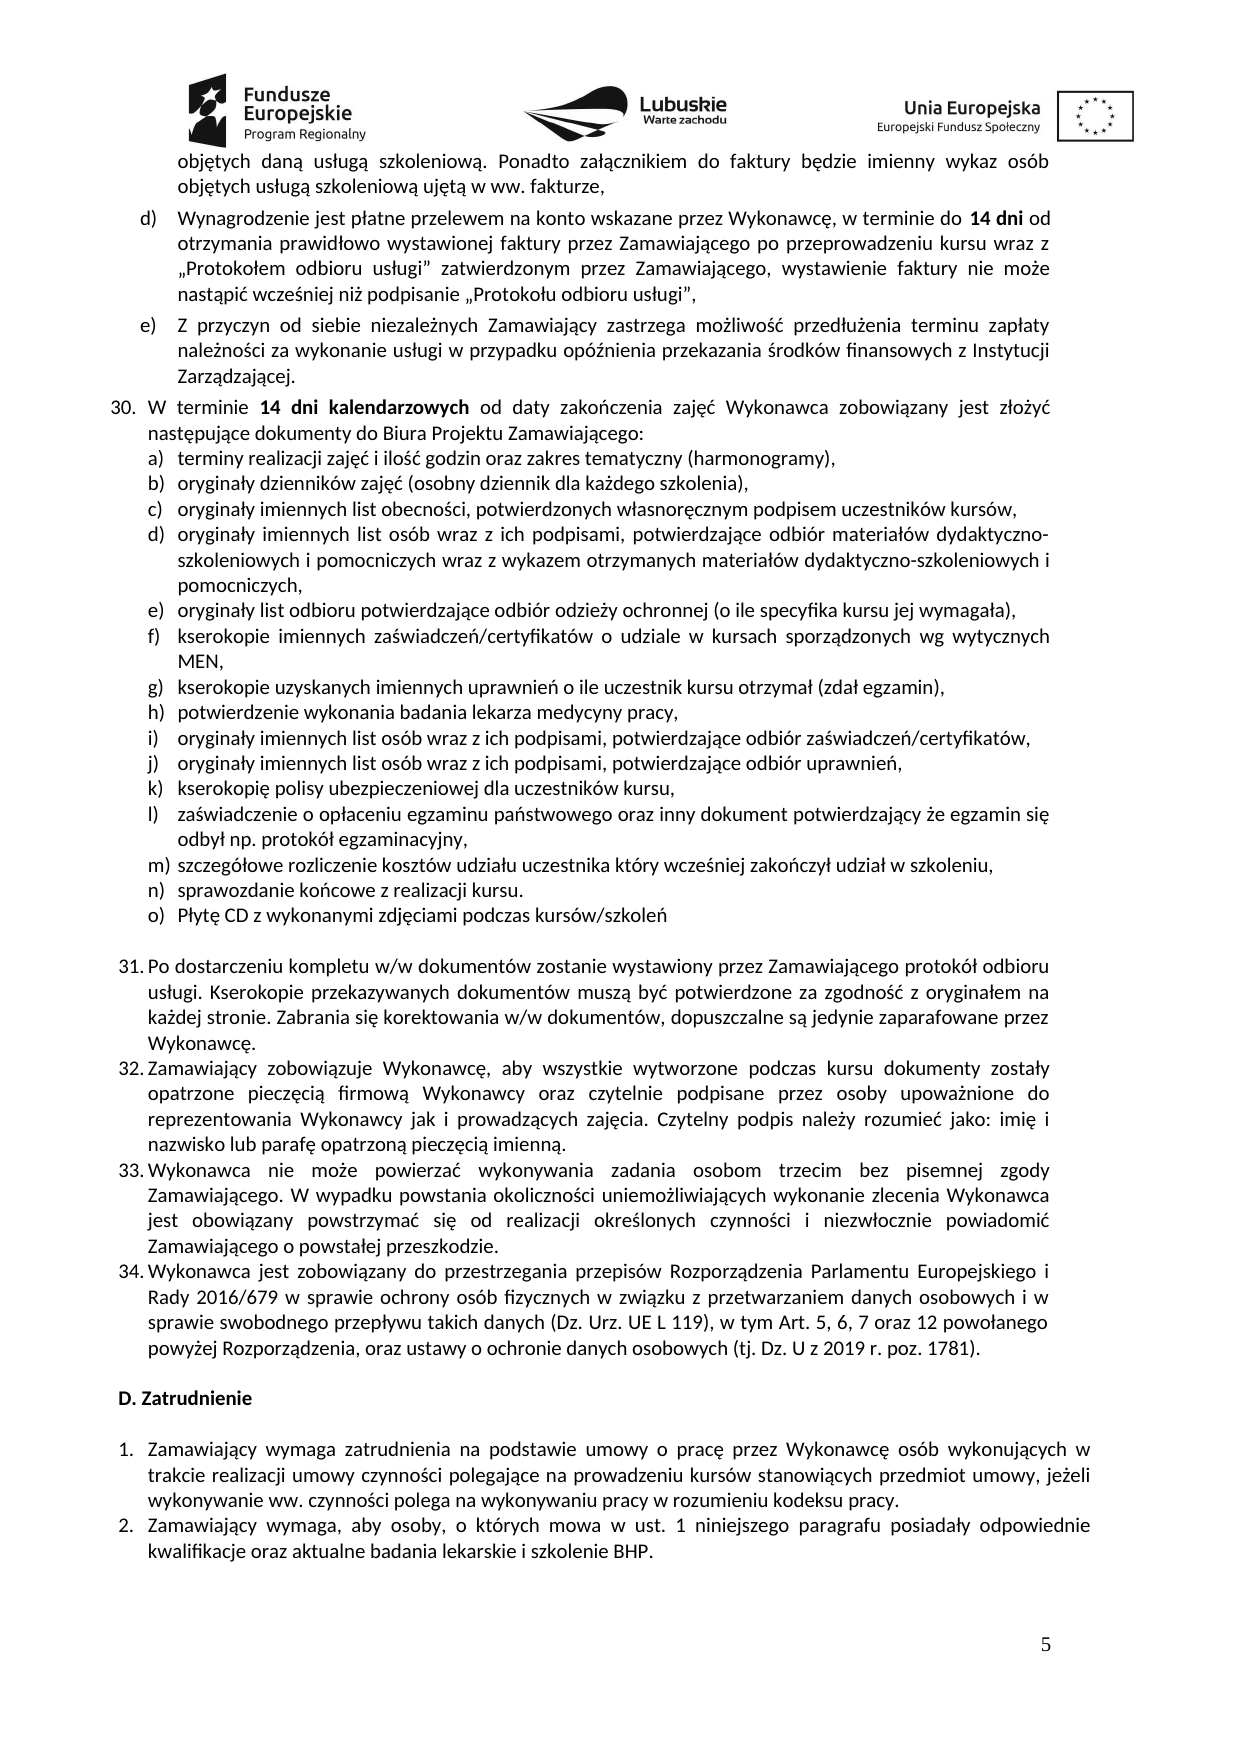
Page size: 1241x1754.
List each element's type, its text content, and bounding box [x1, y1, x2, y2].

list Wykonawca nie może powierzać wykonywania zadania osobom trzecim bez pisemnej zgody Zamawiającego. W wypadku powstania okoliczności uniemożliwiających wykonanie zlecenia Wykonawca jest obowiązany powstrzymać się od realizacji określonych czynności i niezwłocznie powiadomić Zamawiającego o powstałej przeszkodzie. [118, 1157, 1051, 1258]
list kserokopie uzyskanych imiennych uprawnień o ile uczestnik kursu otrzymał (zdał egzamin), [148, 674, 1051, 699]
list Zamawiający wymaga zatrudnienia na podstawie umowy o pracę przez Wykonawcę osób wykonujących w trakcie realizacji umowy czynności polegające na prowadzeniu kursów stanowiących przedmiot umowy, jeżeli wykonywanie ww. czynności polega na wykonywaniu pracy w rozumieniu kodeksu pracy. [118, 1436, 1093, 1513]
list oryginały list odbioru potwierdzające odbiór odzieży ochronnej (o ile specyfika kursu jej wymagała), [148, 598, 1051, 623]
list Zamawiający zobowiązuje Wykonawcę, aby wszystkie wytworzone podczas kursu dokumenty zostały opatrzone pieczęcią firmową Wykonawcy oraz czytelnie podpisane przez osoby upoważnione do reprezentowania Wykonawcy jak i prowadzących zajęcia. Czytelny podpis należy rozumieć jako: imię i nazwisko lub parafę opatrzoną pieczęcią imienną. [118, 1055, 1051, 1157]
list oryginały imiennych list osób wraz z ich podpisami, potwierdzające odbiór materiałów dydaktyczno-szkoleniowych i pomocniczych wraz z wykazem otrzymanych materiałów dydaktyczno-szkoleniowych i pomocniczych, [148, 521, 1051, 598]
list oryginały imiennych list osób wraz z ich podpisami, potwierdzające odbiór zaświadczeń/certyfikatów, [148, 725, 1051, 750]
list Wynagrodzenie jest płatne przelewem na konto wskazane przez Wykonawcę, w terminie do 14 dni od otrzymania prawidłowo wystawionej faktury przez Zamawiającego po przeprowadzeniu kursu wraz z „Protokołem odbioru usługi” zatwierdzonym przez Zamawiającego, wystawienie faktury nie może nastąpić wcześniej niż podpisanie „Protokołu odbioru usługi”, [140, 205, 1051, 306]
list sprawozdanie końcowe z realizacji kursu. [148, 877, 1051, 903]
text D. Zatrudnienie [118, 1386, 1093, 1411]
list W terminie 14 dni kalendarzowych od daty zakończenia zajęć Wykonawca zobowiązany jest złożyć następujące dokumenty do Biura Projektu Zamawiającego: [110, 394, 1051, 445]
list Po dostarczeniu kompletu w/w dokumentów zostanie wystawiony przez Zamawiającego protokół odbioru usługi. Kserokopie przekazywanych dokumentów muszą być potwierdzone za zgodność z oryginałem na każdej stronie. Zabrania się korektowania w/w dokumentów, dopuszczalne są jedynie zaparafowane przez Wykonawcę. [118, 953, 1051, 1055]
list Płytę CD z wykonanymi zdjęciami podczas kursów/szkoleń [148, 903, 1051, 928]
list oryginały imiennych list osób wraz z ich podpisami, potwierdzające odbiór uprawnień, [148, 750, 1051, 776]
list Z przyczyn od siebie niezależnych Zamawiający zastrzega możliwość przedłużenia terminu zapłaty należności za wykonanie usługi w przypadku opóźnienia przekazania środków finansowych z Instytucji Zarządzającej. [140, 312, 1051, 388]
list potwierdzenie wykonania badania lekarza medycyny pracy, [148, 699, 1051, 725]
list kserokopię polisy ubezpieczeniowej dla uczestników kursu, [148, 776, 1051, 801]
list zaświadczenie o opłaceniu egzaminu państwowego oraz inny dokument potwierdzający że egzamin się odbył np. protokół egzaminacyjny, [148, 801, 1051, 852]
picture [188, 73, 1134, 148]
list terminy realizacji zajęć i ilość godzin oraz zakres tematyczny (harmonogramy), [148, 445, 1051, 471]
list kserokopie imiennych zaświadczeń/certyfikatów o udziale w kursach sporządzonych wg wytycznych MEN, [148, 623, 1051, 674]
list oryginały imiennych list obecności, potwierdzonych własnoręcznym podpisem uczestników kursów, [148, 496, 1051, 521]
list Wykonawca jest zobowiązany do przestrzegania przepisów Rozporządzenia Parlamentu Europejskiego i Rady 2016/679 w sprawie ochrony osób fizycznych w związku z przetwarzaniem danych osobowych i w sprawie swobodnego przepływu takich danych (Dz. Urz. UE L 119), w tym Art. 5, 6, 7 oraz 12 powołanego powyżej Rozporządzenia, oraz ustawy o ochronie danych osobowych (tj. Dz. U z 2019 r. poz. 1781). [118, 1258, 1051, 1360]
list oryginały dzienników zajęć (osobny dziennik dla każdego szkolenia), [148, 471, 1051, 496]
list szczegółowe rozliczenie kosztów udziału uczestnika który wcześniej zakończył udział w szkoleniu, [148, 852, 1051, 877]
list Zamawiający wymaga, aby osoby, o których mowa w ust. 1 niniejszego paragrafu posiadały odpowiednie kwalifikacje oraz aktualne badania lekarskie i szkolenie BHP. [118, 1513, 1093, 1563]
